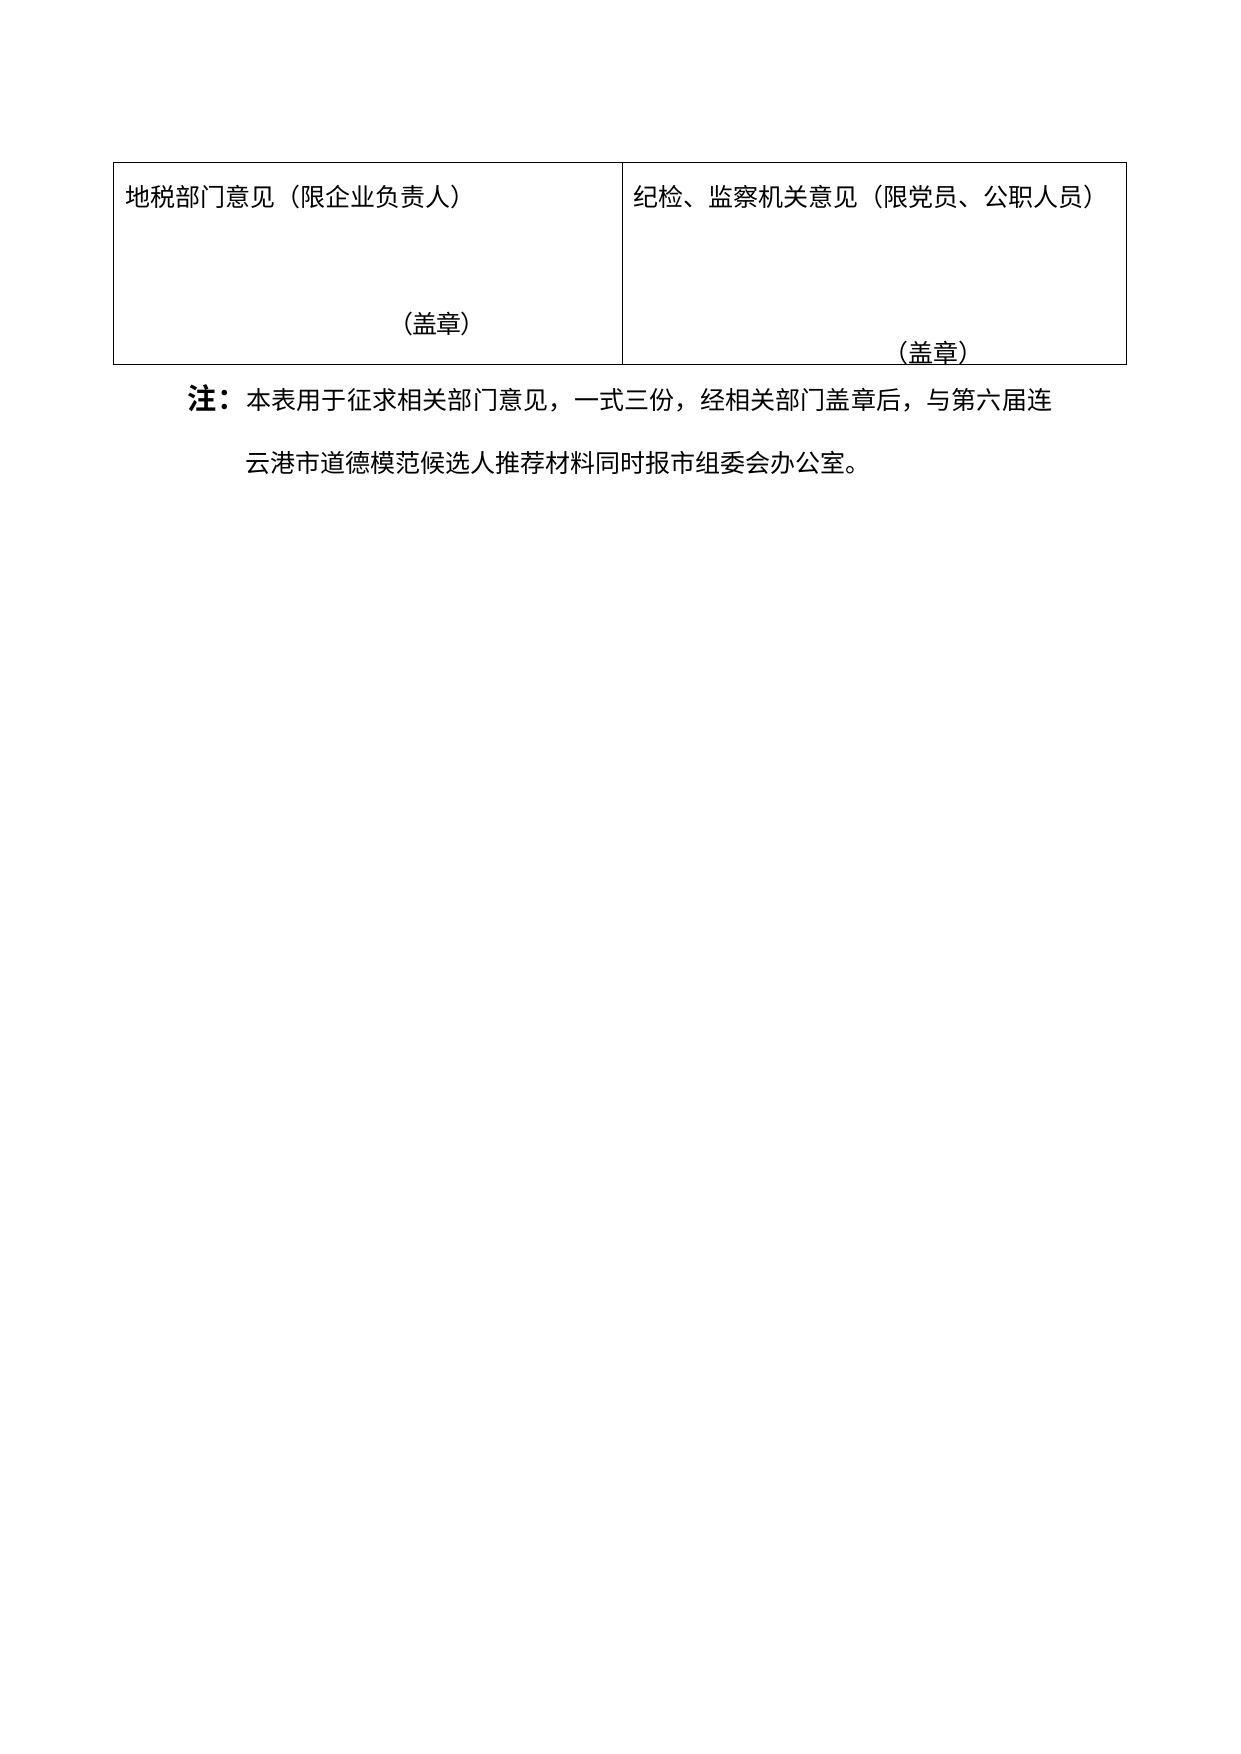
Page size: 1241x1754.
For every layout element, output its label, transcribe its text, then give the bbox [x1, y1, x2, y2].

text 注：本表用于征求相关部门意见，一式三份，经相关部门盖章后，与第六届连云港市道德模范候选人推荐材料同时报市组委会办公室。 [187, 365, 1053, 494]
table_cell 地税部门意见（限企业负责人） （盖章） 年 月 日 [114, 163, 622, 363]
table_cell 纪检、监察机关意见（限党员、公职人员） （盖章） 年 月 日 [623, 163, 1126, 363]
